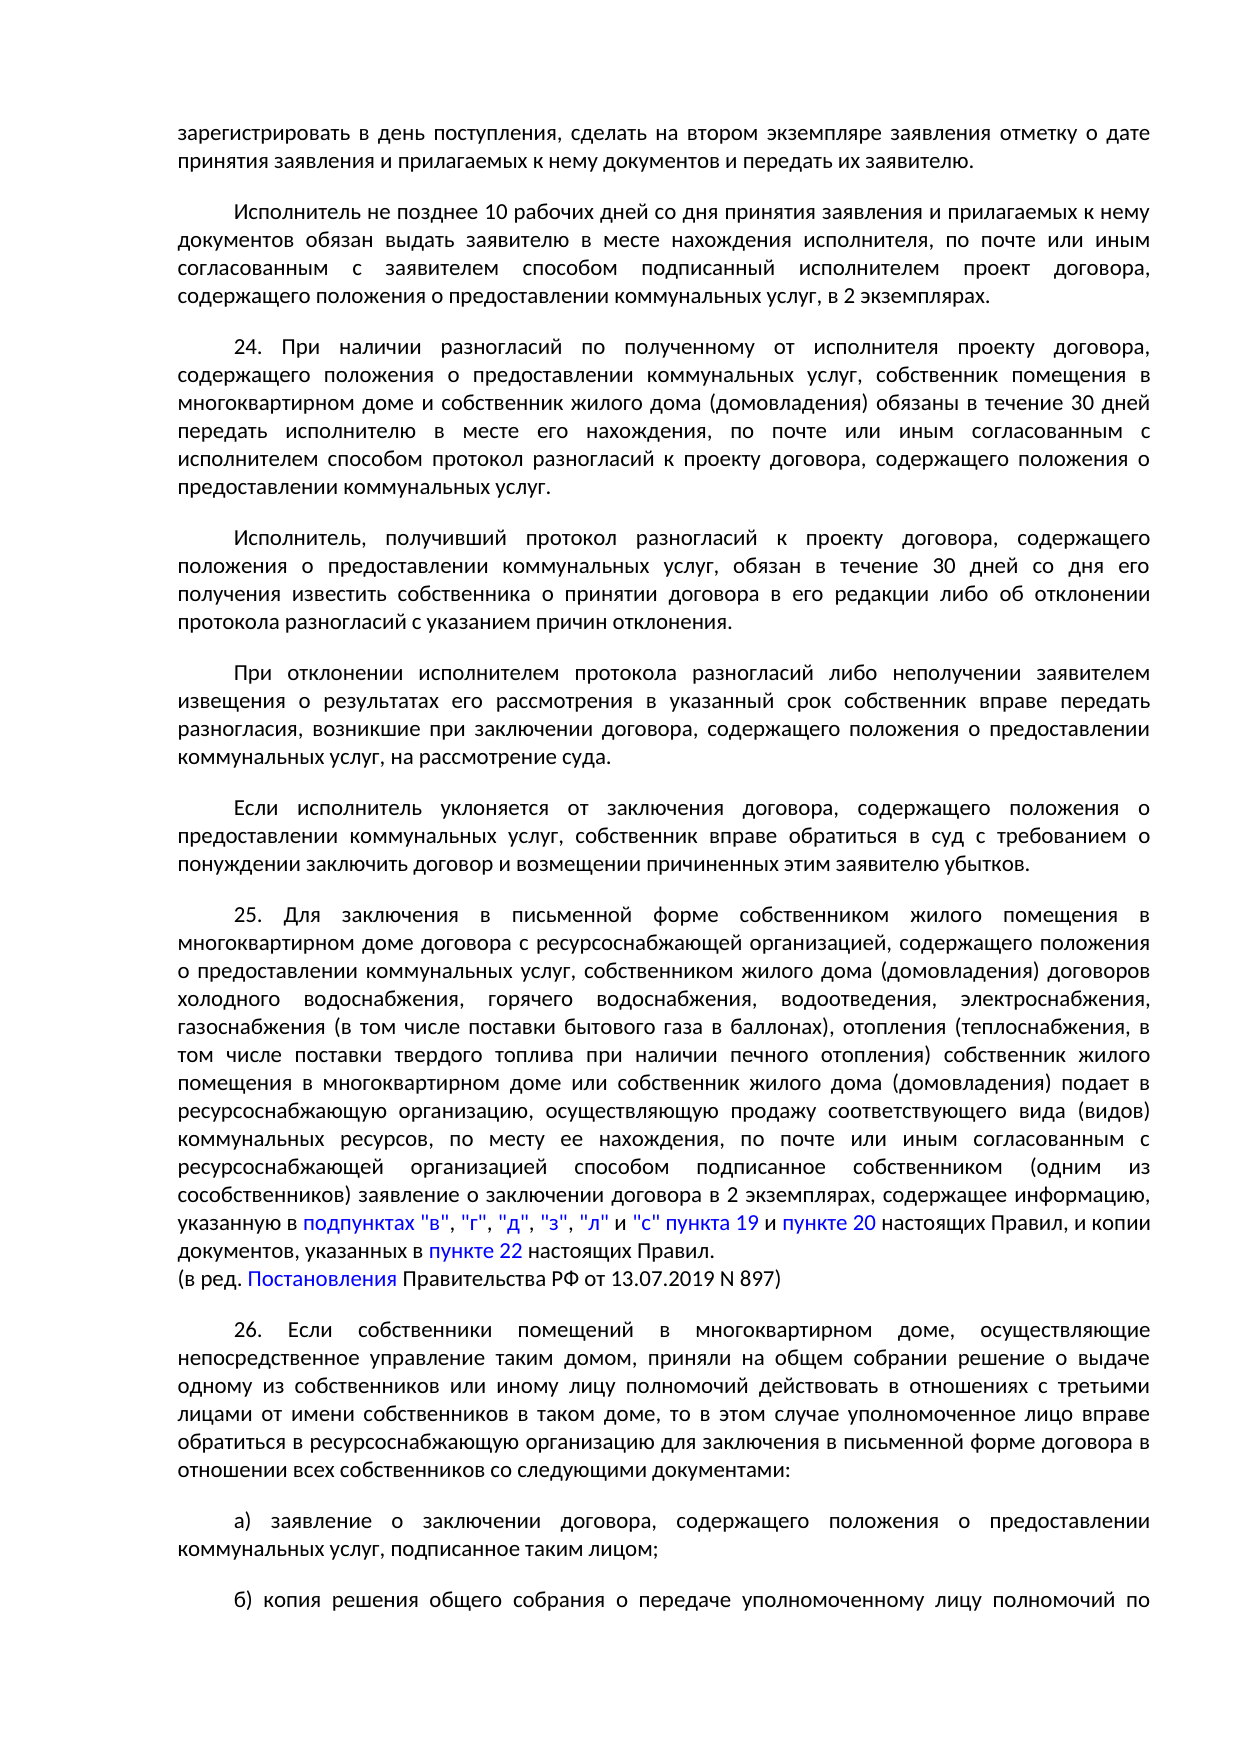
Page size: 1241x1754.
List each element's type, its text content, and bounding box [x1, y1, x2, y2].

text Если исполнитель уклоняется от заключения договора, содержащего положения о предоставлении коммунальных услуг, собственник вправе обратиться в суд с требованием о понуждении заключить договор и возмещении причиненных этим заявителю убытков. [177, 793, 1152, 877]
text Исполнитель не позднее 10 рабочих дней со дня принятия заявления и прилагаемых к нему документов обязан выдать заявителю в месте нахождения исполнителя, по почте или иным согласованным с заявителем способом подписанный исполнителем проект договора, содержащего положения о предоставлении коммунальных услуг, в 2 экземплярах. [177, 197, 1152, 309]
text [177, 118, 1152, 174]
text 25. Для заключения в письменной форме собственником жилого помещения в многоквартирном доме договора с ресурсоснабжающей организацией, содержащего положения о предоставлении коммунальных услуг, собственником жилого дома (домовладения) договоров холодного водоснабжения, горячего водоснабжения, водоотведения, электроснабжения, газоснабжения (в том числе поставки бытового газа в баллонах), отопления (теплоснабжения, в том числе поставки твердого топлива при наличии печного отопления) собственник жилого помещения в многоквартирном доме или собственник жилого дома (домовладения) подает в ресурсоснабжающую организацию, осуществляющую продажу соответствующего вида (видов) коммунальных ресурсов, по месту ее нахождения, по почте или иным согласованным с ресурсоснабжающей организацией способом подписанное собственником (одним из сособственников) заявление о заключении договора в 2 экземплярах, содержащее информацию, указанную в подпунктах "в", "г", "д", "з", "л" и "с" пункта 19 и пункте 20 настоящих Правил, и копии документов, указанных в пункте 22 настоящих Правил. [177, 900, 1152, 1264]
text а) заявление о заключении договора, содержащего положения о предоставлении коммунальных услуг, подписанное таким лицом; [177, 1506, 1152, 1562]
text 26. Если собственники помещений в многоквартирном доме, осуществляющие непосредственное управление таким домом, приняли на общем собрании решение о выдаче одному из собственников или иному лицу полномочий действовать в отношениях с третьими лицами от имени собственников в таком доме, то в этом случае уполномоченное лицо вправе обратиться в ресурсоснабжающую организацию для заключения в письменной форме договора в отношении всех собственников со следующими документами: [177, 1315, 1152, 1483]
text 24. При наличии разногласий по полученному от исполнителя проекту договора, содержащего положения о предоставлении коммунальных услуг, собственник помещения в многоквартирном доме и собственник жилого дома (домовладения) обязаны в течение 30 дней передать исполнителю в месте его нахождения, по почте или иным согласованным с исполнителем способом протокол разногласий к проекту договора, содержащего положения о предоставлении коммунальных услуг. [177, 332, 1152, 500]
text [177, 1585, 1152, 1613]
text Исполнитель, получивший протокол разногласий к проекту договора, содержащего положения о предоставлении коммунальных услуг, обязан в течение 30 дней со дня его получения известить собственника о принятии договора в его редакции либо об отклонении протокола разногласий с указанием причин отклонения. [177, 523, 1152, 635]
text При отклонении исполнителем протокола разногласий либо неполучении заявителем извещения о результатах его рассмотрения в указанный срок собственник вправе передать разногласия, возникшие при заключении договора, содержащего положения о предоставлении коммунальных услуг, на рассмотрение суда. [177, 658, 1152, 770]
text (в ред. Постановления Правительства РФ от 13.07.2019 N 897) [177, 1264, 1152, 1292]
